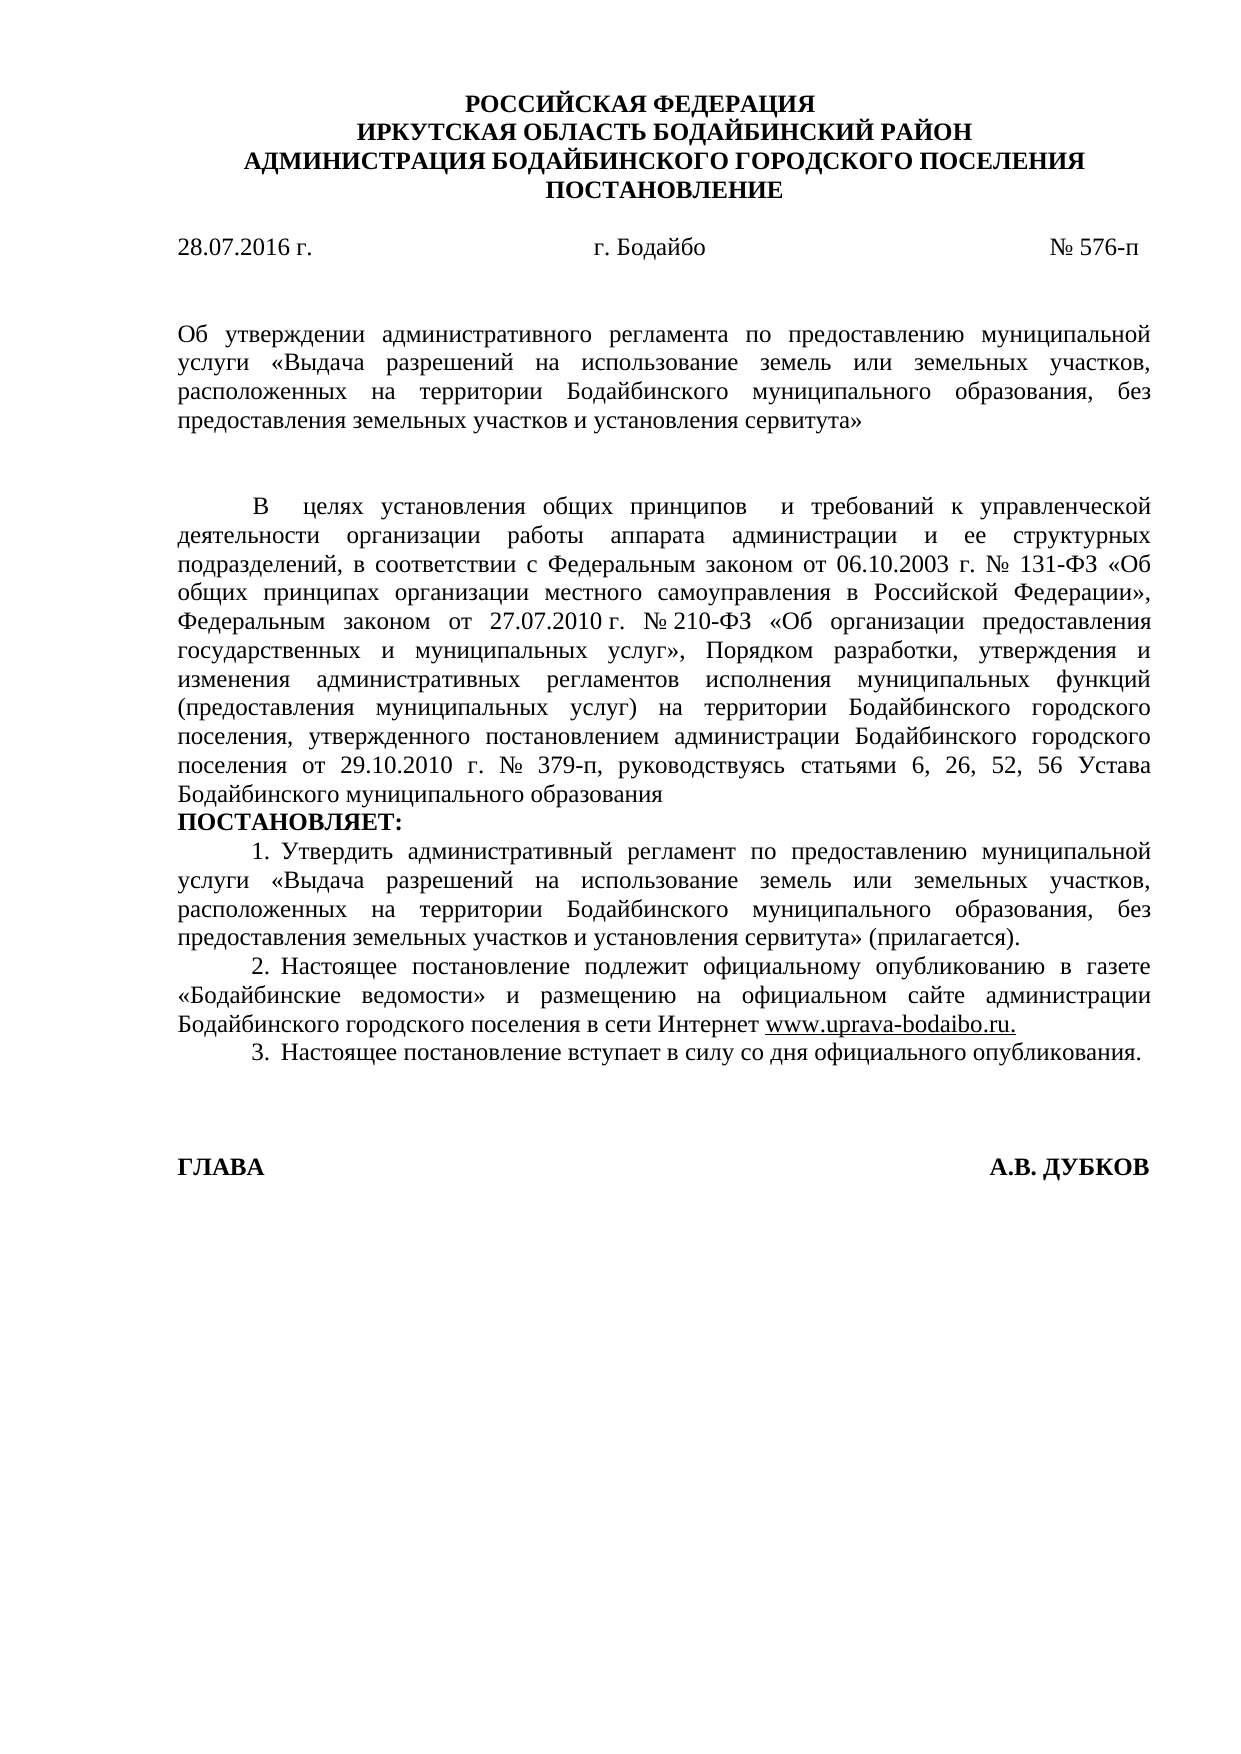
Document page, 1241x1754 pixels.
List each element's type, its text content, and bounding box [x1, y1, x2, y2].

list Настоящее постановление вступает в силу со дня официального опубликования. [177, 1037, 1152, 1066]
text ГЛАВА А.В. ДУБКОВ [177, 1152, 1152, 1181]
text АДМИНИСТРАЦИЯ БОДАЙБИНСКОГО ГОРОДСКОГО ПОСЕЛЕНИЯ [177, 146, 1152, 175]
list Утвердить административный регламент по предоставлению муниципальной услуги «Выдача разрешений на использование земель или земельных участков, расположенных на территории Бодайбинского муниципального образования, без предоставления земельных участков и установления сервитута» (прилагается). [177, 836, 1152, 951]
list Настоящее постановление подлежит официальному опубликованию в газете «Бодайбинские ведомости» и размещению на официальном сайте администрации Бодайбинского городского поселения в сети Интернет www.uprava-bodaibo.ru. [177, 951, 1152, 1037]
text РОССИЙСКАЯ ФЕДЕРАЦИЯ [177, 89, 1152, 117]
text ПОСТАНОВЛЯЕТ: [177, 807, 1152, 836]
text ПОСТАНОВЛЕНИЕ [177, 175, 1152, 204]
text Об утверждении административного регламента по предоставлению муниципальной услуги «Выдача разрешений на использование земель или земельных участков, расположенных на территории Бодайбинского муниципального образования, без предоставления земельных участков и установления сервитута» [177, 319, 1152, 434]
text 28.07.2016 г. г. Бодайбо № 576-п [177, 232, 1152, 261]
text ИРКУТСКАЯ ОБЛАСТЬ БОДАЙБИНСКИЙ РАЙОН [177, 117, 1152, 146]
text В целях установления общих принципов и требований к управленческой деятельности организации работы аппарата администрации и ее структурных подразделений, в соответствии с Федеральным законом от 06.10.2003 г. № 131-ФЗ «Об общих принципах организации местного самоуправления в Российской Федерации», Федеральным законом от 27.07.2010 г. № 210-ФЗ «Об организации предоставления государственных и муниципальных услуг», Порядком разработки, утверждения и изменения административных регламентов исполнения муниципальных функций (предоставления муниципальных услуг) на территории Бодайбинского городского поселения, утвержденного постановлением администрации Бодайбинского городского поселения от 29.10.2010 г. № 379-п, руководствуясь статьями 6, 26, 52, 56 Устава Бодайбинского муниципального образования [177, 491, 1152, 807]
